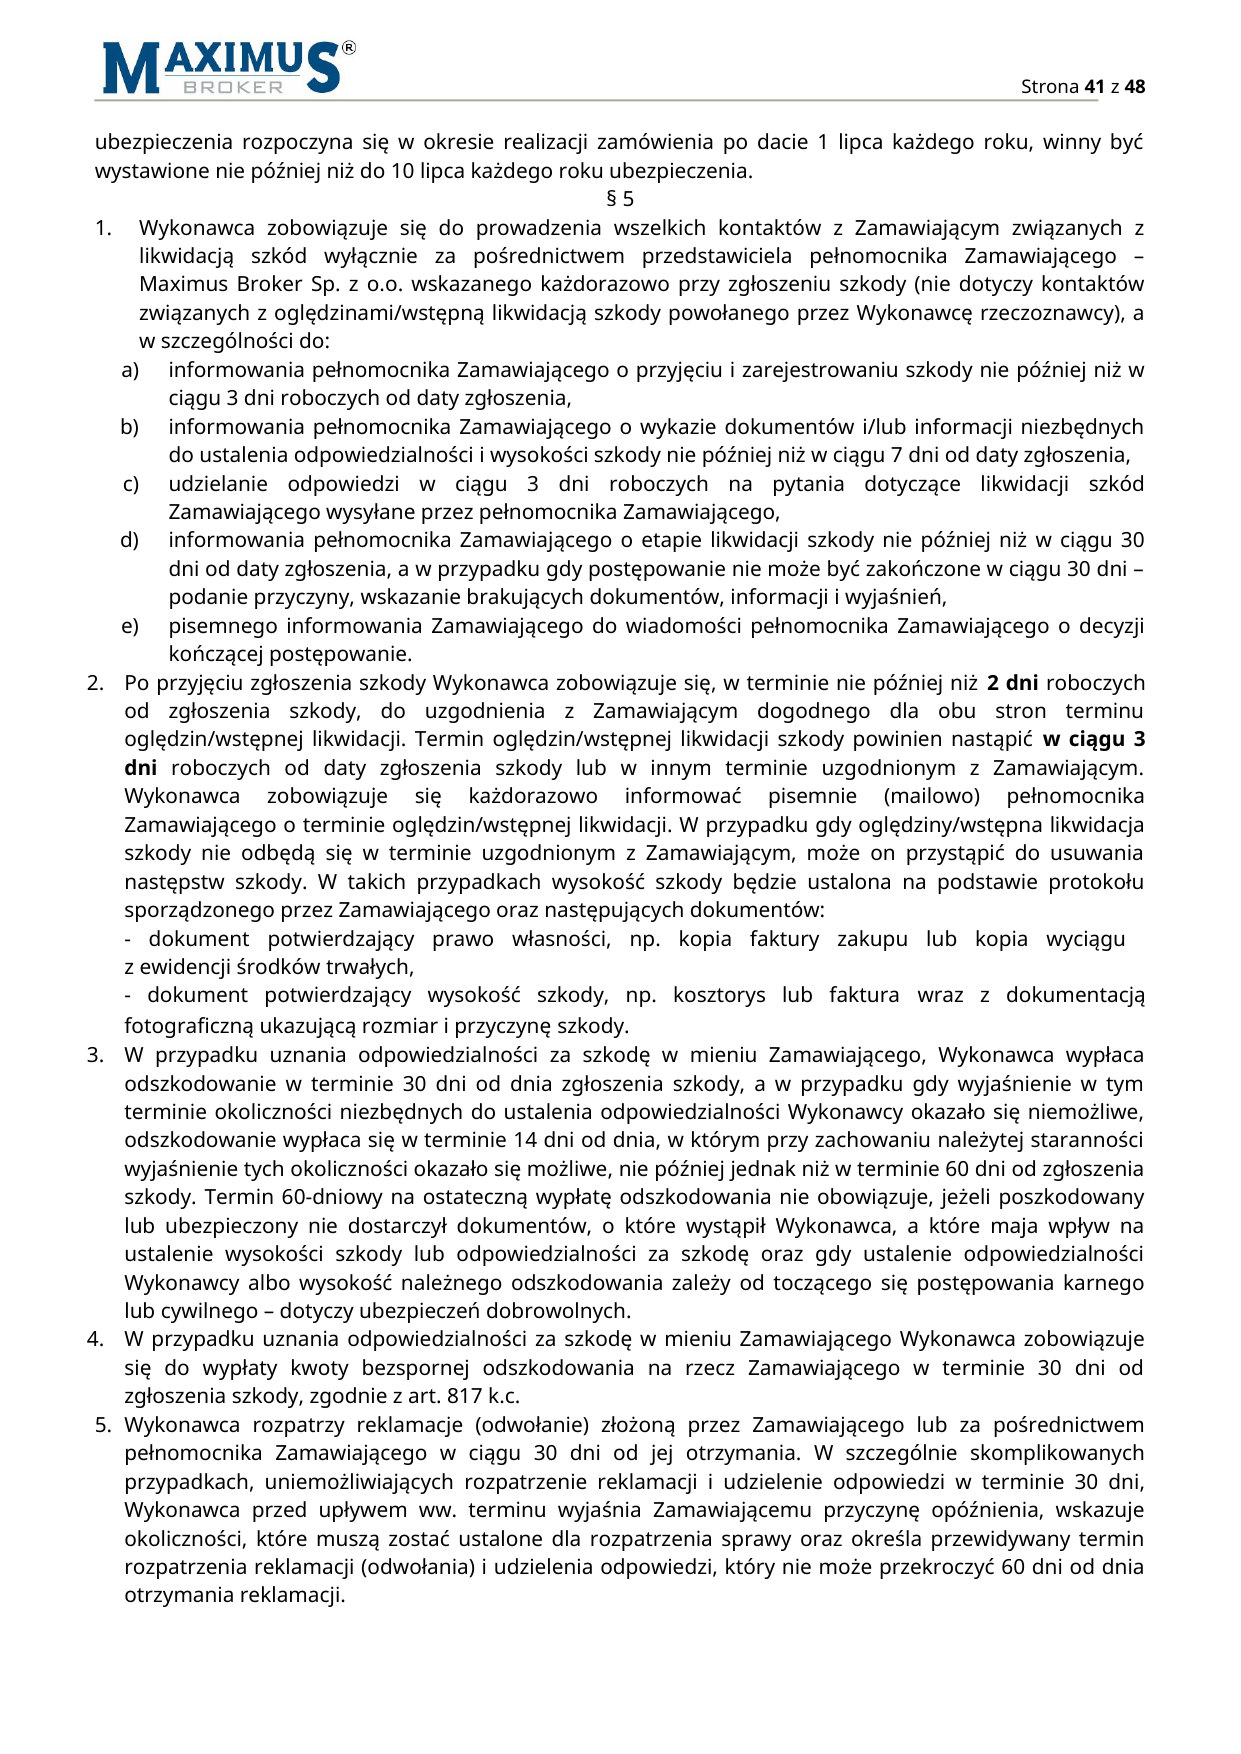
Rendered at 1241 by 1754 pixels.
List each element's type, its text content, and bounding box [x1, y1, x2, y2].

list Wykonawca zobowiązuje się do prowadzenia wszelkich kontaktów z Zamawiającym związanych z likwidacją szkód wyłącznie za pośrednictwem przedstawiciela pełnomocnika Zamawiającego – Maximus Broker Sp. z o.o. wskazanego każdorazowo przy zgłoszeniu szkody (nie dotyczy kontaktów związanych z oględzinami/wstępną likwidacją szkody powołanego przez Wykonawcę rzeczoznawcy), a w szczególności do: [94, 213, 1146, 355]
list informowania pełnomocnika Zamawiającego o przyjęciu i zarejestrowaniu szkody nie później niż w ciągu 3 dni roboczych od daty zgłoszenia, [139, 355, 1146, 412]
text - dokument potwierdzający prawo własności, np. kopia faktury zakupu lub kopia wyciągu z ewidencji środków trwałych, [124, 924, 1146, 981]
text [94, 127, 1146, 184]
list informowania pełnomocnika Zamawiającego o wykazie dokumentów i/lub informacji niezbędnych do ustalenia odpowiedzialności i wysokości szkody nie później niż w ciągu 7 dni od daty zgłoszenia, [139, 412, 1146, 469]
list W przypadku uznania odpowiedzialności za szkodę w mieniu Zamawiającego, Wykonawca wypłaca odszkodowanie w terminie 30 dni od dnia zgłoszenia szkody, a w przypadku gdy wyjaśnienie w tym terminie okoliczności niezbędnych do ustalenia odpowiedzialności Wykonawcy okazało się niemożliwe, odszkodowanie wypłaca się w terminie 14 dni od dnia, w którym przy zachowaniu należytej staranności wyjaśnienie tych okoliczności okazało się możliwe, nie później jednak niż w terminie 60 dni od zgłoszenia szkody. Termin 60-dniowy na ostateczną wypłatę odszkodowania nie obowiązuje, jeżeli poszkodowany lub ubezpieczony nie dostarczył dokumentów, o które wystąpił Wykonawca, a które maja wpływ na ustalenie wysokości szkody lub odpowiedzialności za szkodę oraz gdy ustalenie odpowiedzialności Wykonawcy albo wysokość należnego odszkodowania zależy od toczącego się postępowania karnego lub cywilnego – dotyczy ubezpieczeń dobrowolnych. [87, 1040, 1146, 1324]
list pisemnego informowania Zamawiającego do wiadomości pełnomocnika Zamawiającego o decyzji kończącej postępowanie. [139, 611, 1146, 668]
list Po przyjęciu zgłoszenia szkody Wykonawca zobowiązuje się, w terminie nie później niż 2 dni roboczych od zgłoszenia szkody, do uzgodnienia z Zamawiającym dogodnego dla obu stron terminu oględzin/wstępnej likwidacji. Termin oględzin/wstępnej likwidacji szkody powinien nastąpić w ciągu 3 dni roboczych od daty zgłoszenia szkody lub w innym terminie uzgodnionym z Zamawiającym. Wykonawca zobowiązuje się każdorazowo informować pisemnie (mailowo) pełnomocnika Zamawiającego o terminie oględzin/wstępnej likwidacji. W przypadku gdy oględziny/wstępna likwidacja szkody nie odbędą się w terminie uzgodnionym z Zamawiającym, może on przystąpić do usuwania następstw szkody. W takich przypadkach wysokość szkody będzie ustalona na podstawie protokołu sporządzonego przez Zamawiającego oraz następujących dokumentów: [87, 668, 1146, 924]
list W przypadku uznania odpowiedzialności za szkodę w mieniu Zamawiającego Wykonawca zobowiązuje się do wypłaty kwoty bezspornej odszkodowania na rzecz Zamawiającego w terminie 30 dni od zgłoszenia szkody, zgodnie z art. 817 k.c. [87, 1324, 1146, 1410]
text § 5 [94, 184, 1146, 213]
list informowania pełnomocnika Zamawiającego o etapie likwidacji szkody nie później niż w ciągu 30 dni od daty zgłoszenia, a w przypadku gdy postępowanie nie może być zakończone w ciągu 30 dni – podanie przyczyny, wskazanie brakujących dokumentów, informacji i wyjaśnień, [139, 526, 1146, 611]
list udzielanie odpowiedzi w ciągu 3 dni roboczych na pytania dotyczące likwidacji szkód Zamawiającego wysyłane przez pełnomocnika Zamawiającego, [139, 469, 1146, 526]
picture [97, 36, 362, 98]
text - dokument potwierdzający wysokość szkody, np. kosztorys lub faktura wraz z dokumentacją fotograficzną ukazującą rozmiar i przyczynę szkody. [124, 981, 1146, 1040]
list Wykonawca rozpatrzy reklamacje (odwołanie) złożoną przez Zamawiającego lub za pośrednictwem pełnomocnika Zamawiającego w ciągu 30 dni od jej otrzymania. W szczególnie skomplikowanych przypadkach, uniemożliwiających rozpatrzenie reklamacji i udzielenie odpowiedzi w terminie 30 dni, Wykonawca przed upływem ww. terminu wyjaśnia Zamawiającemu przyczynę opóźnienia, wskazuje okoliczności, które muszą zostać ustalone dla rozpatrzenia sprawy oraz określa przewidywany termin rozpatrzenia reklamacji (odwołania) i udzielenia odpowiedzi, który nie może przekroczyć 60 dni od dnia otrzymania reklamacji. [94, 1410, 1146, 1609]
